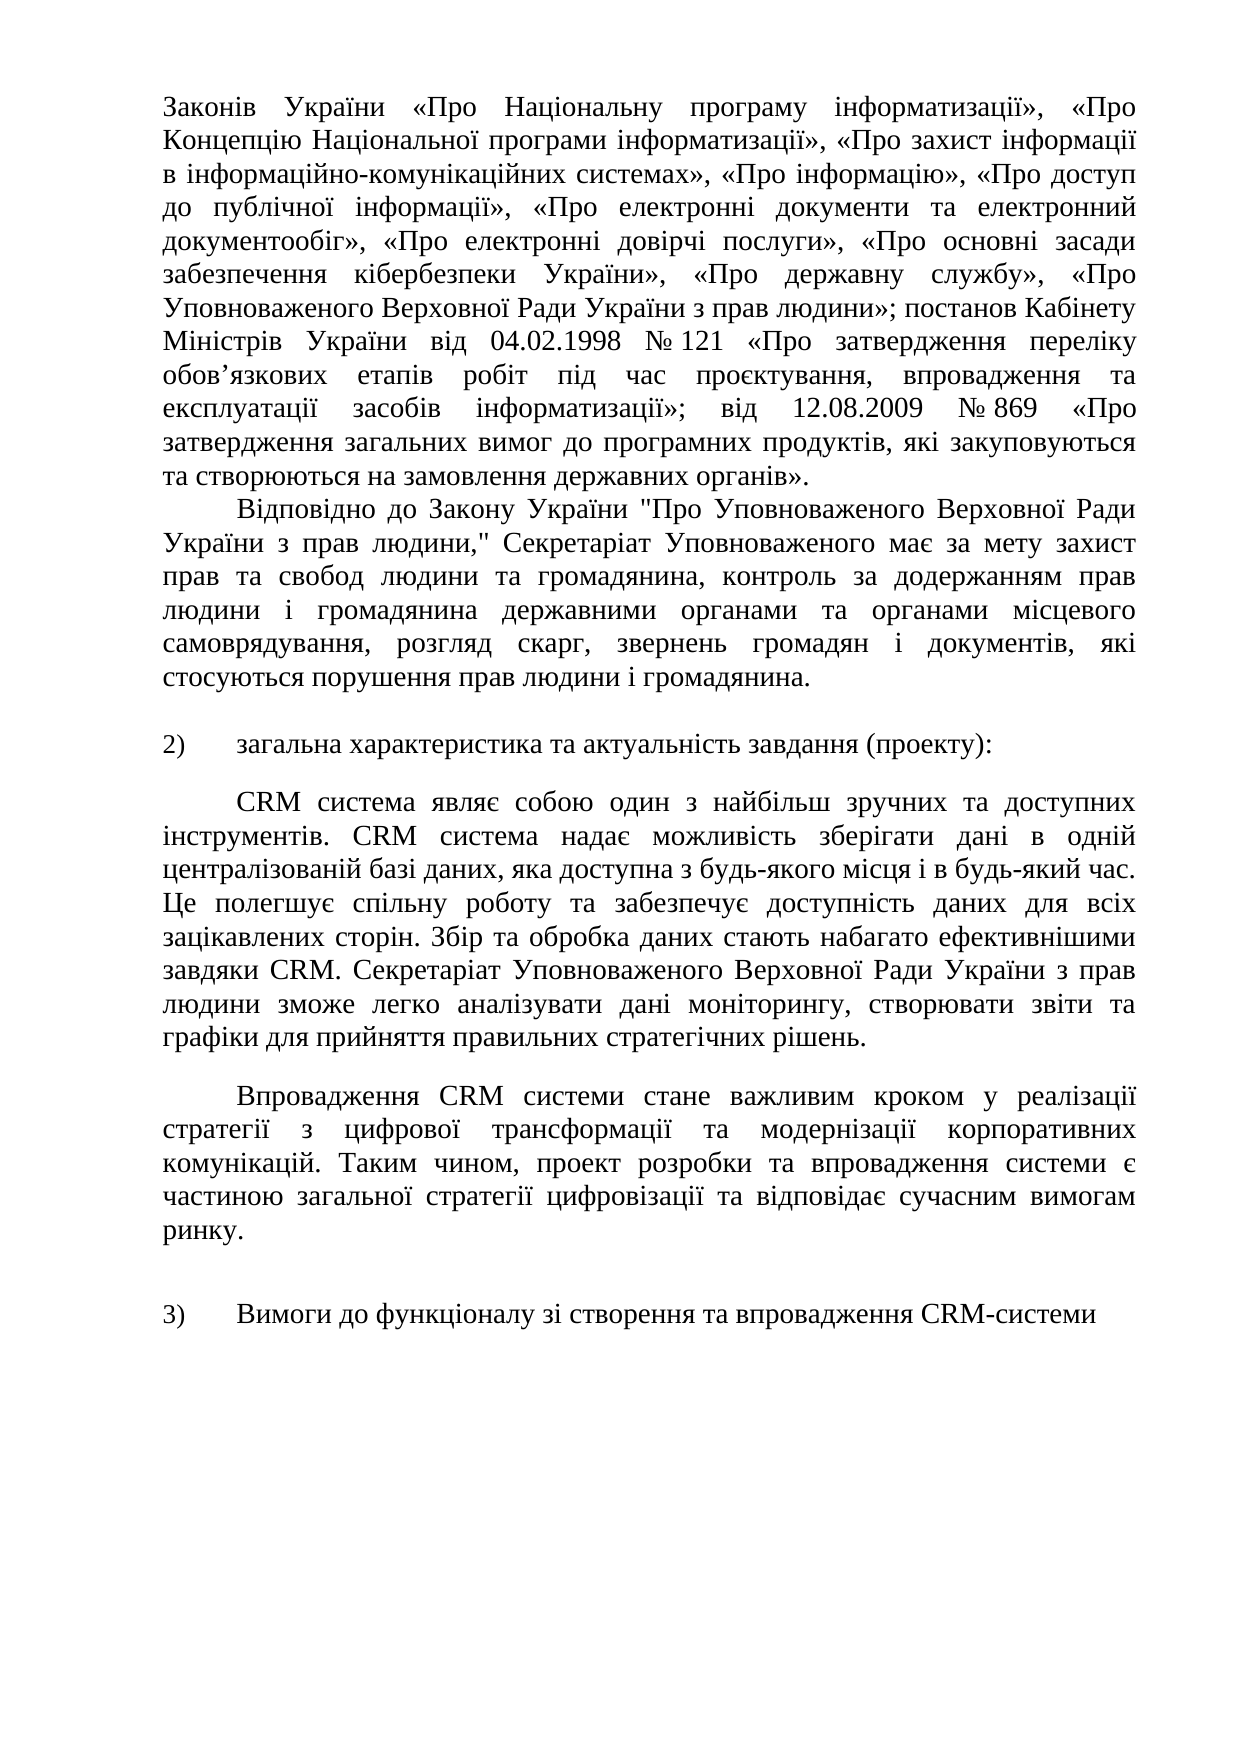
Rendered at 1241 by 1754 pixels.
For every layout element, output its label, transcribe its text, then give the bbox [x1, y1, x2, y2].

list Вимоги до функціоналу зі створення та впровадження CRM-системи [162, 1296, 1137, 1329]
text Законів України «Про Національну програму інформатизації», «Про Концепцію Національної програми інформатизації», «Про захист інформації в інформаційно-комунікаційних системах», «Про інформацію», «Про доступ до публічної інформації», «Про електронні документи та електронний документообіг», «Про електронні довірчі послуги», «Про основні засади забезпечення кібербезпеки України», «Про державну службу», «Про Уповноваженого Верховної Ради України з прав людини»; постанов Кабінету Міністрів України від 04.02.1998 № 121 «Про затвердження переліку обов’язкових етапів робіт під час проєктування, впровадження та експлуатації засобів інформатизації»; від 12.08.2009 № 869 «Про затвердження загальних вимог до програмних продуктів, які закуповуються та створюються на замовлення державних органів». [162, 89, 1137, 491]
list загальна характеристика та актуальність завдання (проекту): [162, 726, 1137, 759]
text CRM система являє собою один з найбільш зручних та доступних інструментів. CRM система надає можливість зберігати дані в одній централізованій базі даних, яка доступна з будь-якого місця і в будь-який час. Це полегшує спільну роботу та забезпечує доступність даних для всіх зацікавлених сторін. Збір та обробка даних стають набагато ефективнішими завдяки CRM. Секретаріат Уповноваженого Верховної Ради України з прав людини зможе легко аналізувати дані моніторингу, створювати звіти та графіки для прийняття правильних стратегічних рішень. [162, 784, 1137, 1053]
text Впровадження CRM системи стане важливим кроком у реалізації стратегії з цифрової трансформації та модернізації корпоративних комунікацій. Таким чином, проект розробки та впровадження системи є частиною загальної стратегії цифровізації та відповідає сучасним вимогам ринку. [162, 1078, 1137, 1246]
text Відповідно до Закону України "Про Уповноваженого Верховної Ради України з прав людини," Секретаріат Уповноваженого має за мету захист прав та свобод людини та громадянина, контроль за додержанням прав людини і громадянина державними органами та органами місцевого самоврядування, розгляд скарг, звернень громадян і документів, які стосуються порушення прав людини і громадянина. [162, 491, 1137, 692]
